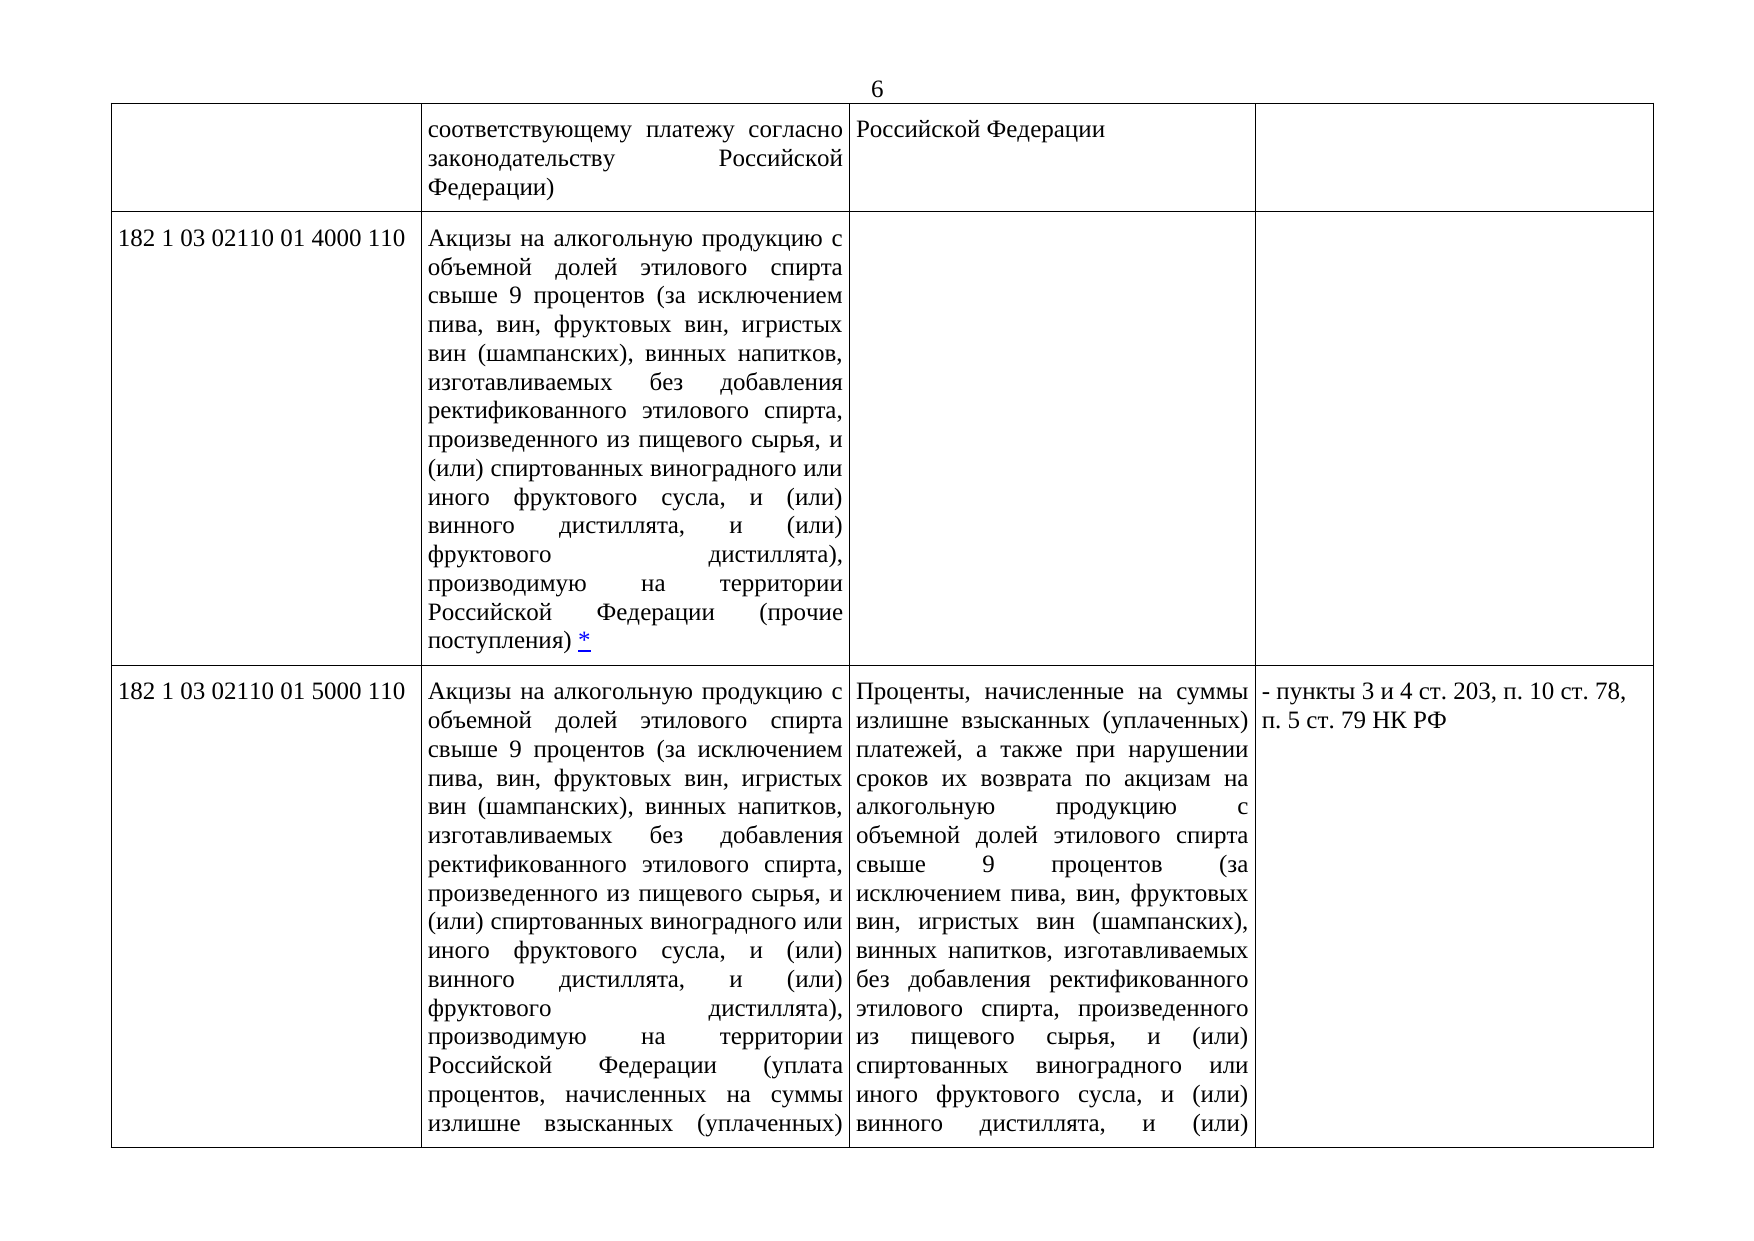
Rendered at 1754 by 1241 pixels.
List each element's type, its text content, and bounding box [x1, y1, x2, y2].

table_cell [112, 104, 421, 211]
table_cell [1256, 666, 1653, 1147]
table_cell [422, 104, 849, 211]
table_cell [850, 212, 1255, 665]
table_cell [850, 666, 1255, 1147]
table_cell [1256, 212, 1653, 665]
table_cell Акцизы на алкогольную продукцию с объемной долей этилового спирта свыше 9 процентов (за исключением пива, вин, фруктовых вин, игристых вин (шампанских), винных напитков, изготавливаемых без добавления ректификованного этилового спирта, произведенного из пищевого сырья, и (или) спиртованных виноградного или иного фруктового сусла, и (или) винного дистиллята, и (или) фруктового дистиллята), производимую на территории Российской Федерации (прочие поступления) * [422, 212, 849, 665]
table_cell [112, 666, 421, 1147]
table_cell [1256, 104, 1653, 211]
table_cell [422, 666, 849, 1147]
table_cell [850, 104, 1255, 211]
table_cell 182 1 03 02110 01 4000 110 [112, 212, 421, 665]
